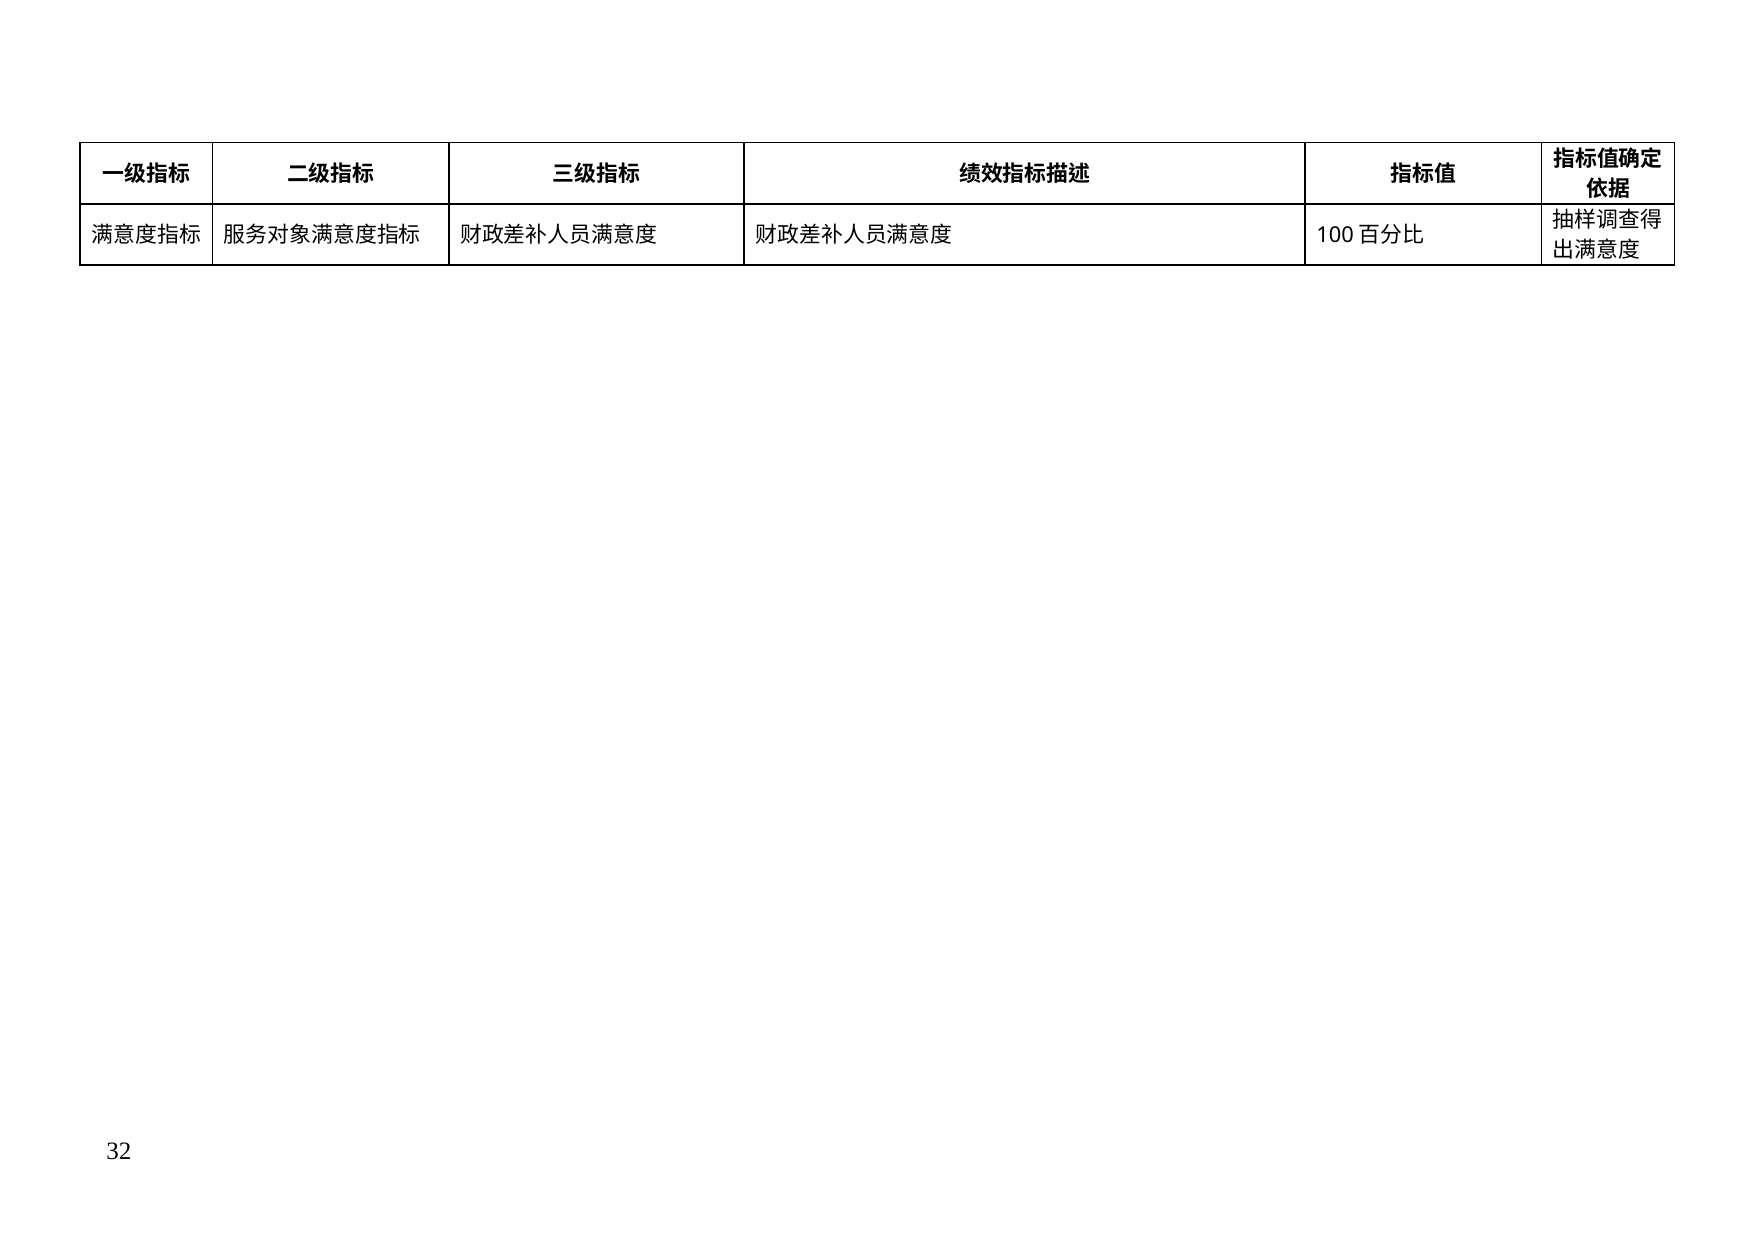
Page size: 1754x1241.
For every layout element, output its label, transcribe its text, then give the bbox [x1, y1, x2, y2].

table_header 绩效指标描述 [745, 143, 1304, 203]
table_header 一级指标 [81, 143, 212, 203]
table_cell 服务对象满意度指标 [213, 205, 448, 264]
table_header 指标值确定依据 [1542, 143, 1674, 203]
table_cell 100百分比 [1306, 205, 1541, 264]
table_cell 满意度指标 [81, 205, 212, 264]
table_cell 财政差补人员满意度 [745, 205, 1304, 264]
table_cell 财政差补人员满意度 [450, 205, 743, 264]
table_header 三级指标 [450, 143, 743, 203]
table_header 二级指标 [213, 143, 448, 203]
table_header 指标值 [1306, 143, 1541, 203]
table_cell 抽样调查得出满意度 [1542, 205, 1674, 264]
